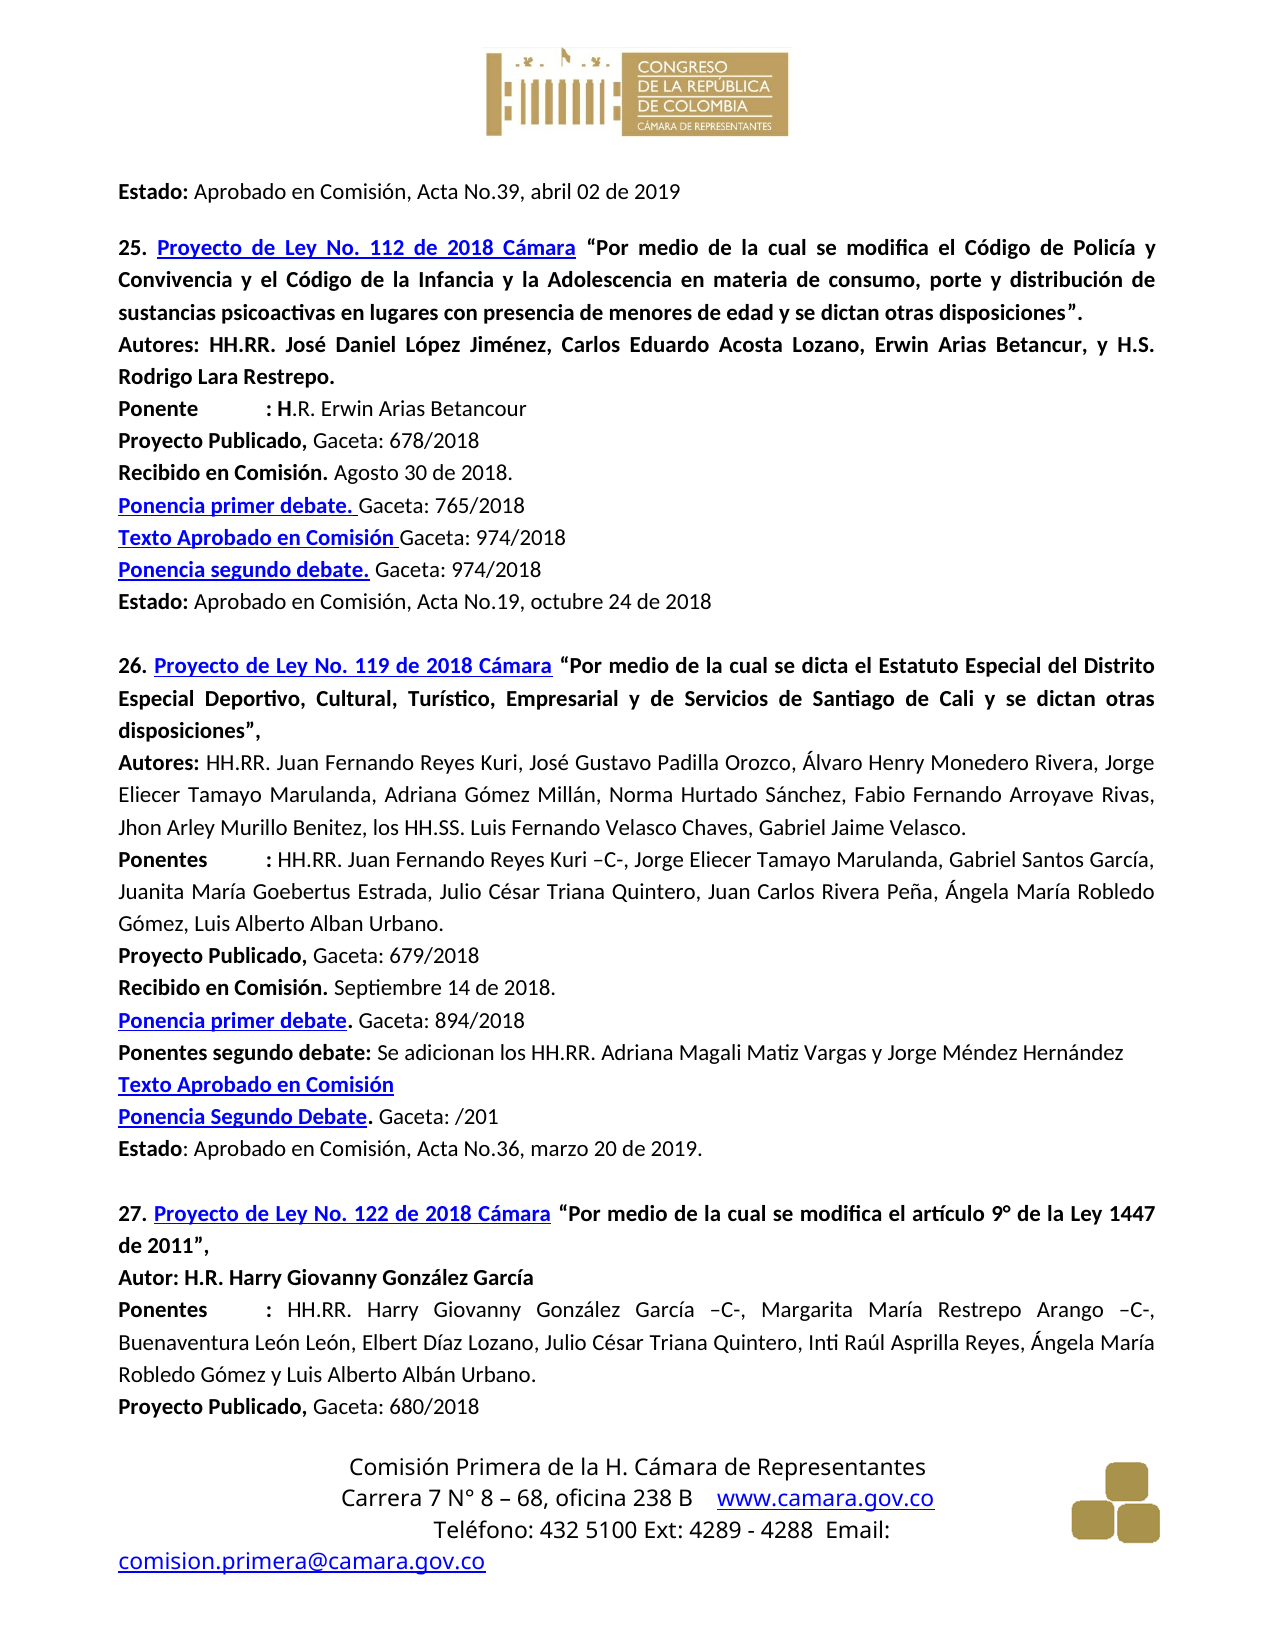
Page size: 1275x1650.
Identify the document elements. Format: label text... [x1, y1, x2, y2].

text Ponencia primer debate. Gaceta: 765/2018 [118, 491, 1157, 519]
text Ponencia primer debate. Gaceta: 894/2018 [118, 1006, 1157, 1034]
text Estado: Aprobado en Comisión, Acta No.19, octubre 24 de 2018 [118, 587, 1157, 615]
picture [1066, 1461, 1163, 1547]
text Proyecto Publicado, Gaceta: 678/2018 [118, 426, 1157, 454]
text 27. Proyecto de Ley No. 122 de 2018 Cámara “Por medio de la cual se modifica el artículo 9° de la Ley 1447 de 2011”, [118, 1199, 1157, 1259]
text Recibido en Comisión. Agosto 30 de 2018. [118, 458, 1157, 487]
text Autores: HH.RR. Juan Fernando Reyes Kuri, José Gustavo Padilla Orozco, Álvaro Henry Monedero Rivera, Jorge Eliecer Tamayo Marulanda, Adriana Gómez Millán, Norma Hurtado Sánchez, Fabio Fernando Arroyave Rivas, Jhon Arley Murillo Benitez, los HH.SS. Luis Fernando Velasco Chaves, Gabriel Jaime Velasco. [118, 748, 1157, 841]
text Proyecto Publicado, Gaceta: 680/2018 [118, 1392, 1157, 1420]
text Estado: Aprobado en Comisión, Acta No.39, abril 02 de 2019 [118, 177, 1157, 205]
text Texto Aprobado en Comisión [118, 1070, 1157, 1098]
text 25. Proyecto de Ley No. 112 de 2018 Cámara “Por medio de la cual se modifica el Código de Policía y Convivencia y el Código de la Infancia y la Adolescencia en materia de consumo, porte y distribución de sustancias psicoactivas en lugares con presencia de menores de edad y se dictan otras disposiciones”. [118, 233, 1157, 326]
text Autores: HH.RR. José Daniel López Jiménez, Carlos Eduardo Acosta Lozano, Erwin Arias Betancur, y H.S. Rodrigo Lara Restrepo. [118, 330, 1157, 390]
text Ponencia segundo debate. Gaceta: 974/2018 [118, 555, 1157, 583]
text Ponencia Segundo Debate. Gaceta: /201 [118, 1102, 1157, 1130]
text Ponentes : HH.RR. Harry Giovanny González García –C-, Margarita María Restrepo Arango –C-, Buenaventura León León, Elbert Díaz Lozano, Julio César Triana Quintero, Inti Raúl Asprilla Reyes, Ángela María Robledo Gómez y Luis Alberto Albán Urbano. [118, 1295, 1157, 1388]
text Ponente : H.R. Erwin Arias Betancour [118, 394, 1157, 422]
text Ponentes segundo debate: Se adicionan los HH.RR. Adriana Magali Matiz Vargas y Jorge Méndez Hernández [118, 1038, 1157, 1066]
text Texto Aprobado en Comisión Gaceta: 974/2018 [118, 523, 1157, 551]
text Autor: H.R. Harry Giovanny González García [118, 1263, 1157, 1291]
text Ponentes : HH.RR. Juan Fernando Reyes Kuri –C-, Jorge Eliecer Tamayo Marulanda, Gabriel Santos García, Juanita María Goebertus Estrada, Julio César Triana Quintero, Juan Carlos Rivera Peña, Ángela María Robledo Gómez, Luis Alberto Alban Urbano. [118, 845, 1157, 937]
text Proyecto Publicado, Gaceta: 679/2018 [118, 941, 1157, 969]
picture [482, 47, 793, 138]
text Recibido en Comisión. Septiembre 14 de 2018. [118, 973, 1157, 1002]
text 26. Proyecto de Ley No. 119 de 2018 Cámara “Por medio de la cual se dicta el Estatuto Especial del Distrito Especial Deportivo, Cultural, Turístico, Empresarial y de Servicios de Santiago de Cali y se dictan otras disposiciones”, [118, 652, 1157, 744]
text Estado: Aprobado en Comisión, Acta No.36, marzo 20 de 2019. [118, 1134, 1157, 1162]
